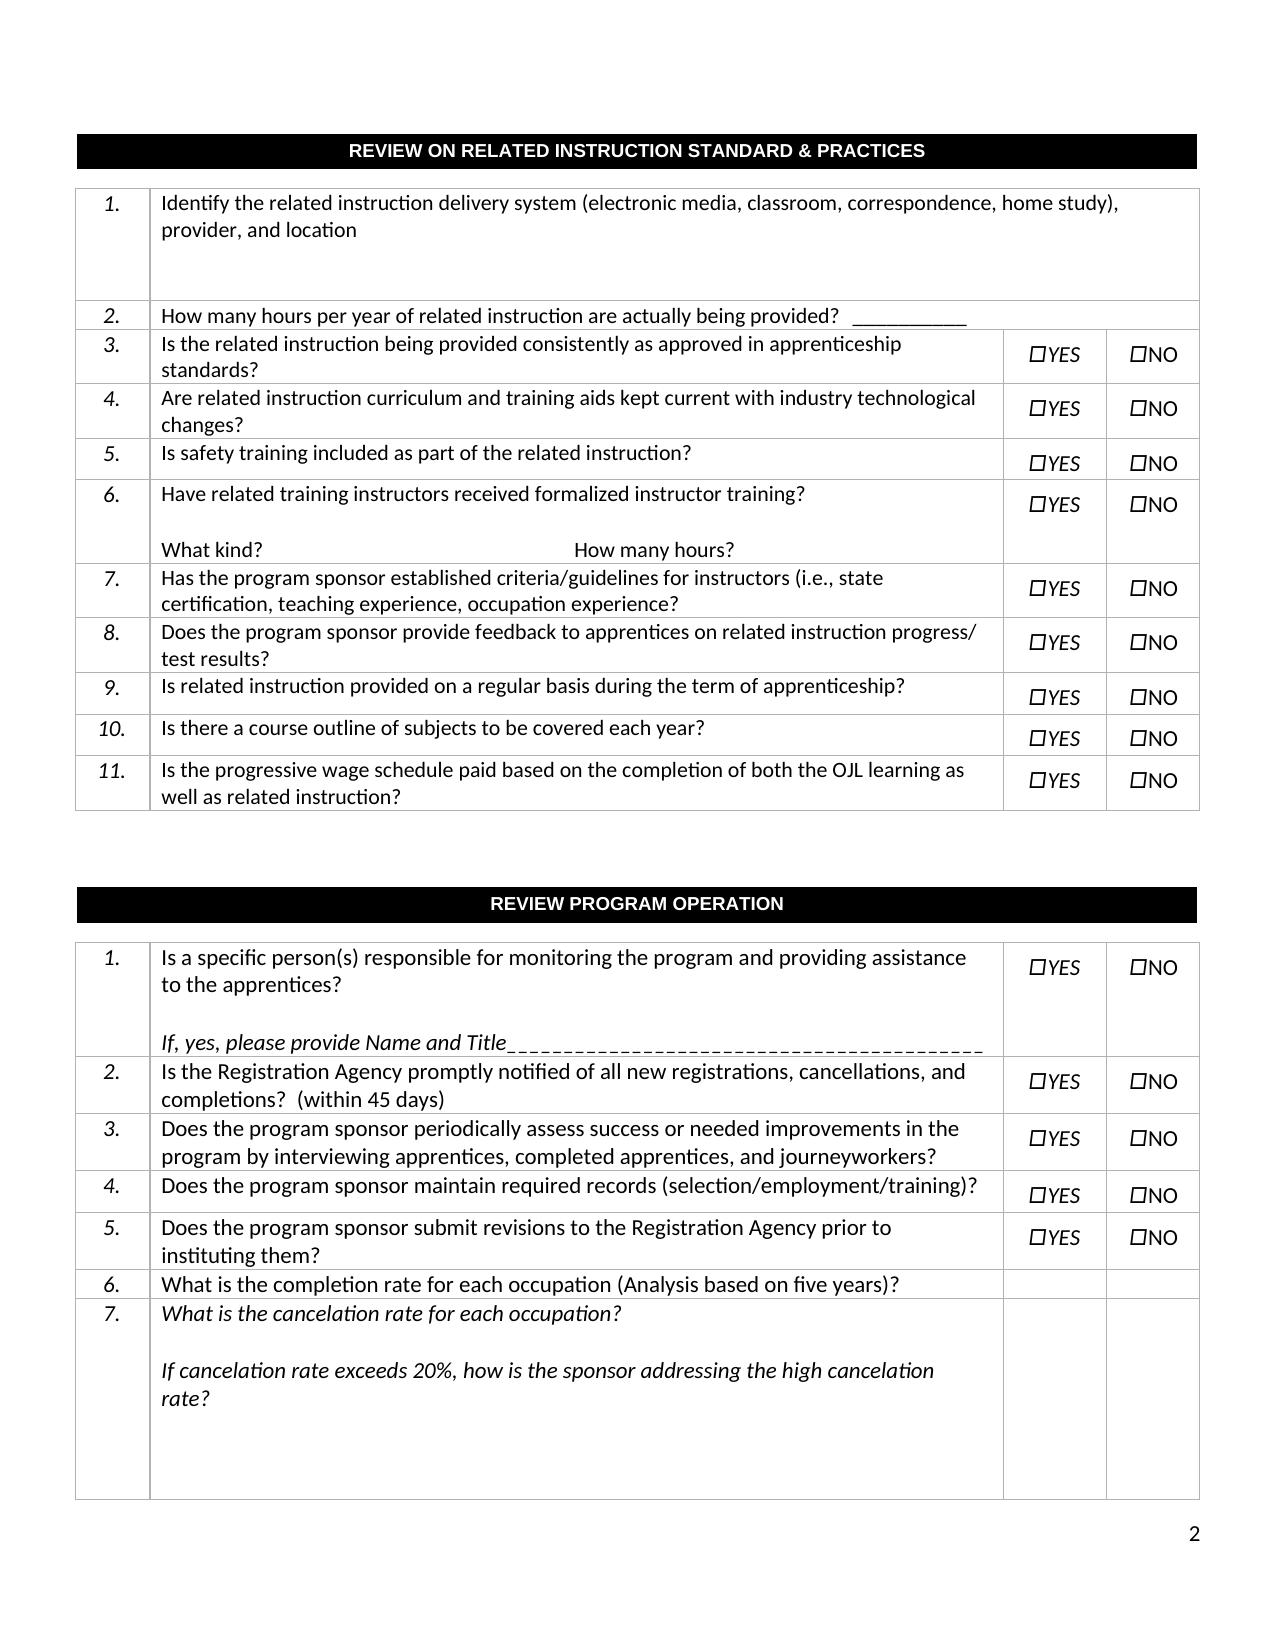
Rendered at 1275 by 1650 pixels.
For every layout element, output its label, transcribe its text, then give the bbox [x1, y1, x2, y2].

table_cell 5. [76, 1213, 149, 1269]
table_cell Has the program sponsor established criteria/guidelines for instructors (i.e., state certification, teaching experience, occupation experience? [151, 564, 1003, 617]
table_cell □NO [1107, 618, 1199, 672]
table_header Identify the related instruction delivery system (electronic media, classroom, correspondence, home study), provider, and location [151, 189, 1199, 300]
table_cell □NO [1107, 673, 1199, 713]
table_cell 4. [76, 1171, 149, 1212]
table_cell Is safety training included as part of the related instruction? [151, 439, 1003, 479]
table_cell Is the related instruction being provided consistently as approved in apprenticeship standards? [151, 330, 1003, 383]
table_header 1. [76, 943, 149, 1056]
table_cell [1004, 1270, 1106, 1298]
table_cell □NO [1107, 480, 1199, 563]
table_cell Is related instruction provided on a regular basis during the term of apprenticeship? [151, 673, 1003, 713]
table_cell Does the program sponsor provide feedback to apprentices on related instruction progress/ test results? [151, 618, 1003, 672]
table_cell 6. [76, 1270, 149, 1298]
table_header Is a specific person(s) responsible for monitoring the program and providing assistance to the apprentices? If, yes, please provide Name and Title__________________________________________ [151, 943, 1003, 1056]
table_cell □YES [1004, 1114, 1106, 1170]
table_cell 9. [76, 673, 149, 713]
table_cell □YES [1004, 384, 1106, 438]
table_cell □YES [1004, 330, 1106, 383]
table_cell 2. [76, 301, 149, 329]
table_cell □NO [1107, 439, 1199, 479]
table_cell □NO [1107, 564, 1199, 617]
table_cell Is there a course outline of subjects to be covered each year? [151, 715, 1003, 755]
table_cell Have related training instructors received formalized instructor training? What kind? How many hours? [151, 480, 1003, 563]
table_cell □YES [1004, 1057, 1106, 1113]
table_cell □YES [1004, 618, 1106, 672]
table_cell Does the program sponsor maintain required records (selection/employment/training)? [151, 1171, 1003, 1212]
table_cell □YES [1004, 439, 1106, 479]
table_cell Does the program sponsor periodically assess success or needed improvements in the program by interviewing apprentices, completed apprentices, and journeyworkers? [151, 1114, 1003, 1170]
table_cell □NO [1107, 756, 1199, 809]
table_cell Is the progressive wage schedule paid based on the completion of both the OJL learning as well as related instruction? [151, 756, 1003, 809]
table_cell [1107, 1299, 1199, 1498]
table_header 1. [76, 189, 149, 300]
table_cell 5. [76, 439, 149, 479]
table_cell □NO [1107, 330, 1199, 383]
table_cell □YES [1004, 715, 1106, 755]
table_cell □YES [1004, 673, 1106, 713]
table_header □NO [1107, 943, 1199, 1056]
table_cell □NO [1107, 1213, 1199, 1269]
table_cell □NO [1107, 1057, 1199, 1113]
table_cell 10. [76, 715, 149, 755]
table_cell □YES [1004, 756, 1106, 809]
table_cell 11. [76, 756, 149, 809]
table_cell [1004, 1299, 1106, 1498]
table_cell □YES [1004, 564, 1106, 617]
table_cell Are related instruction curriculum and training aids kept current with industry technological changes? [151, 384, 1003, 438]
table_cell Is the Registration Agency promptly notified of all new registrations, cancellations, and completions? (within 45 days) [151, 1057, 1003, 1113]
table_cell Does the program sponsor submit revisions to the Registration Agency prior to instituting them? [151, 1213, 1003, 1269]
table_cell □YES [1004, 480, 1106, 563]
table_cell □NO [1107, 384, 1199, 438]
table_cell 3. [76, 1114, 149, 1170]
table_cell What is the completion rate for each occupation (Analysis based on five years)? [151, 1270, 1003, 1298]
table_cell 2. [76, 1057, 149, 1113]
table_cell [1107, 1270, 1199, 1298]
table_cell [151, 1299, 1003, 1498]
table_cell □YES [1004, 1171, 1106, 1212]
table_cell 3. [76, 330, 149, 383]
table_header □YES [1004, 943, 1106, 1056]
table_cell 4. [76, 384, 149, 438]
table_cell □NO [1107, 1114, 1199, 1170]
table_cell □NO [1107, 1171, 1199, 1212]
table_cell How many hours per year of related instruction are actually being provided? __________ [151, 301, 1199, 329]
table_cell 8. [76, 618, 149, 672]
table_cell 7. [76, 1299, 149, 1498]
table_cell □YES [1004, 1213, 1106, 1269]
table_cell 7. [76, 564, 149, 617]
table_cell 6. [76, 480, 149, 563]
table_cell □NO [1107, 715, 1199, 755]
